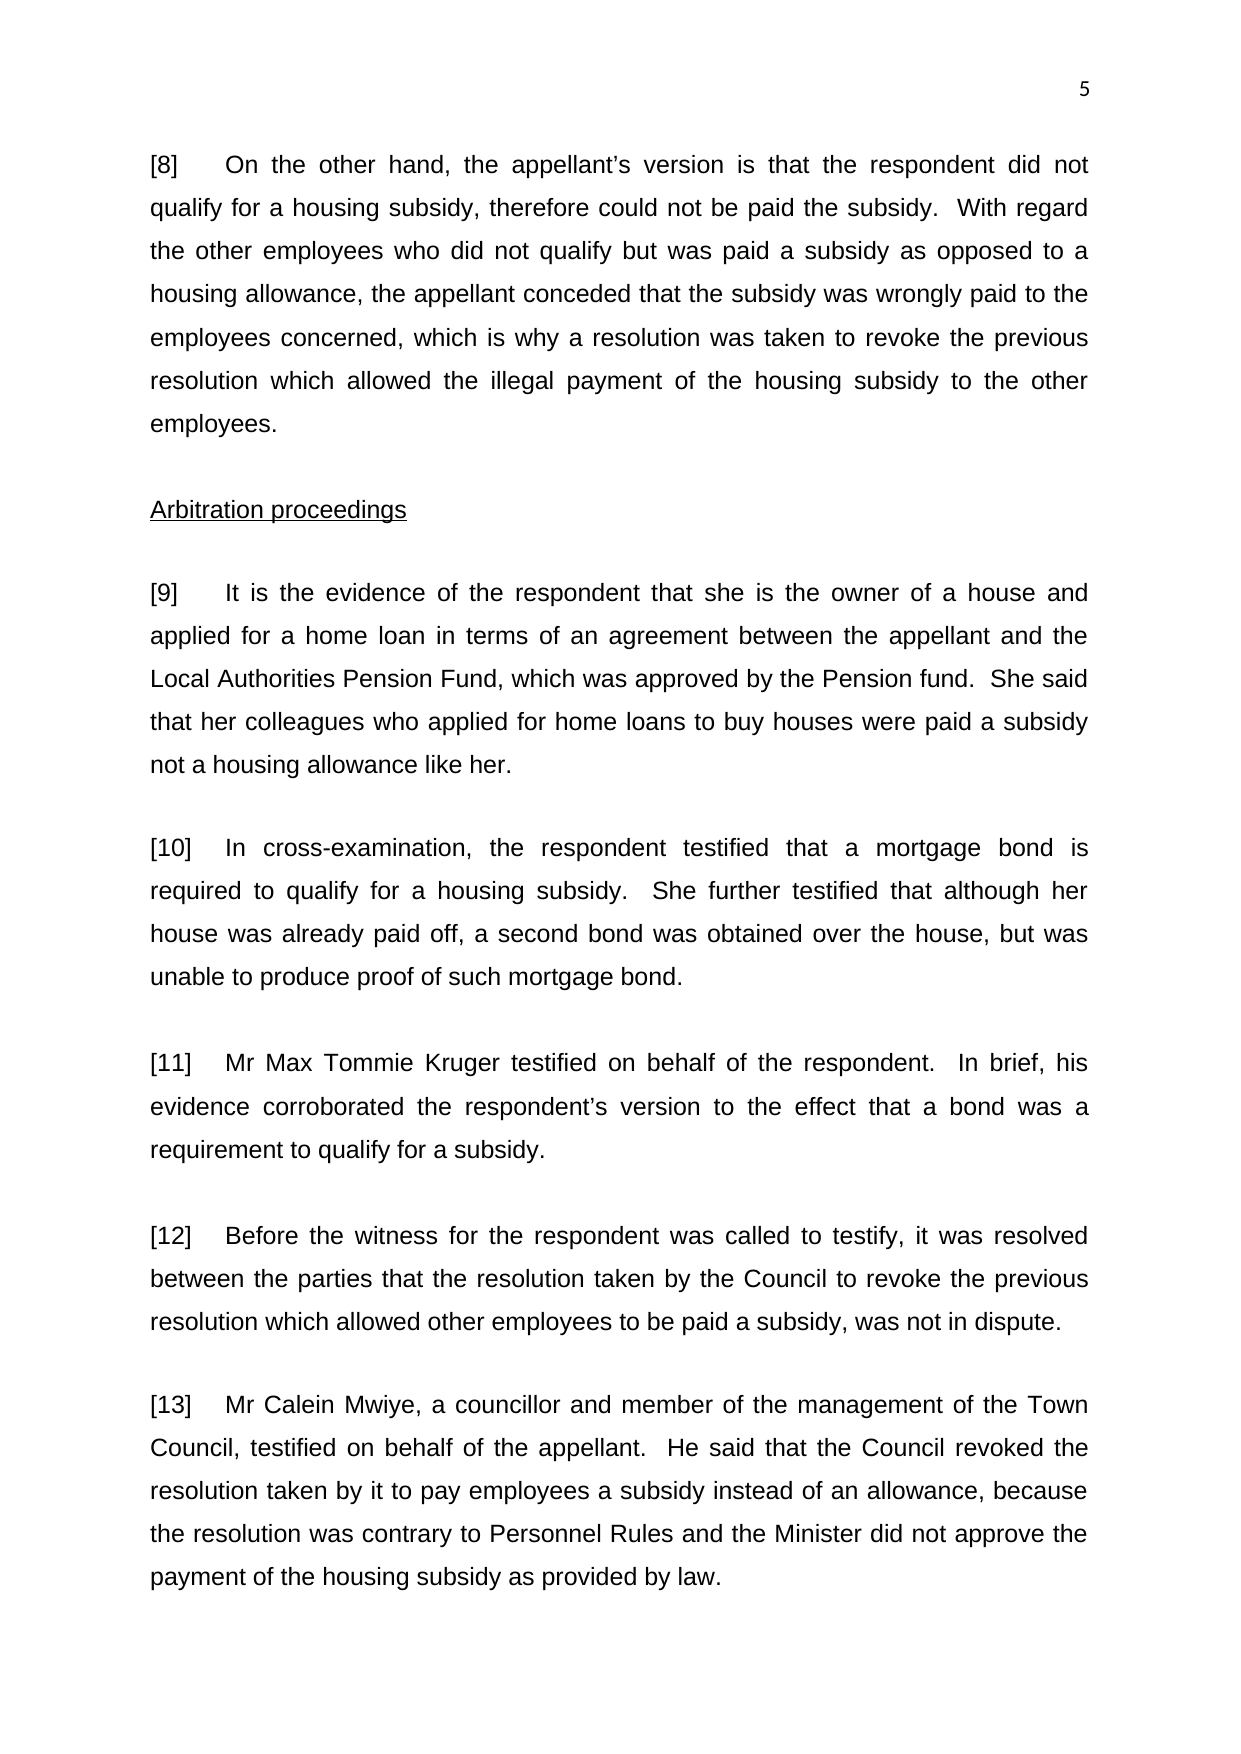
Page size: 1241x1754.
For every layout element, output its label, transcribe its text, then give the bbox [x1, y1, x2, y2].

text [11] Mr Max Tommie Kruger testified on behalf of the respondent. In brief, his evidence corroborated the respondent’s version to the effect that a bond was a requirement to qualify for a subsidy. [150, 1048, 1090, 1163]
text [8] On the other hand, the appellant’s version is that the respondent did not qualify for a housing subsidy, therefore could not be paid the subsidy. With regard the other employees who did not qualify but was paid a subsidy as opposed to a housing allowance, the appellant conceded that the subsidy was wrongly paid to the employees concerned, which is why a resolution was taken to revoke the previous resolution which allowed the illegal payment of the housing subsidy to the other employees. [150, 150, 1090, 437]
text [10] In cross-examination, the respondent testified that a mortgage bond is required to qualify for a housing subsidy. She further testified that although her house was already paid off, a second bond was obtained over the house, but was unable to produce proof of such mortgage bond. [150, 833, 1090, 991]
text [13] Mr Calein Mwiye, a councillor and member of the management of the Town Council, testified on behalf of the appellant. He said that the Council revoked the resolution taken by it to pay employees a subsidy instead of an allowance, because the resolution was contrary to Personnel Rules and the Minister did not approve the payment of the housing subsidy as provided by law. [150, 1390, 1090, 1591]
text [12] Before the witness for the respondent was called to testify, it was resolved between the parties that the resolution taken by the Council to revoke the previous resolution which allowed other employees to be paid a subsidy, was not in dispute. [150, 1221, 1090, 1336]
text Arbitration proceedings [150, 495, 1090, 524]
text [9] It is the evidence of the respondent that she is the owner of a house and applied for a home loan in terms of an agreement between the appellant and the Local Authorities Pension Fund, which was approved by the Pension fund. She said that her colleagues who applied for home loans to buy houses were paid a subsidy not a housing allowance like her. [150, 578, 1090, 779]
